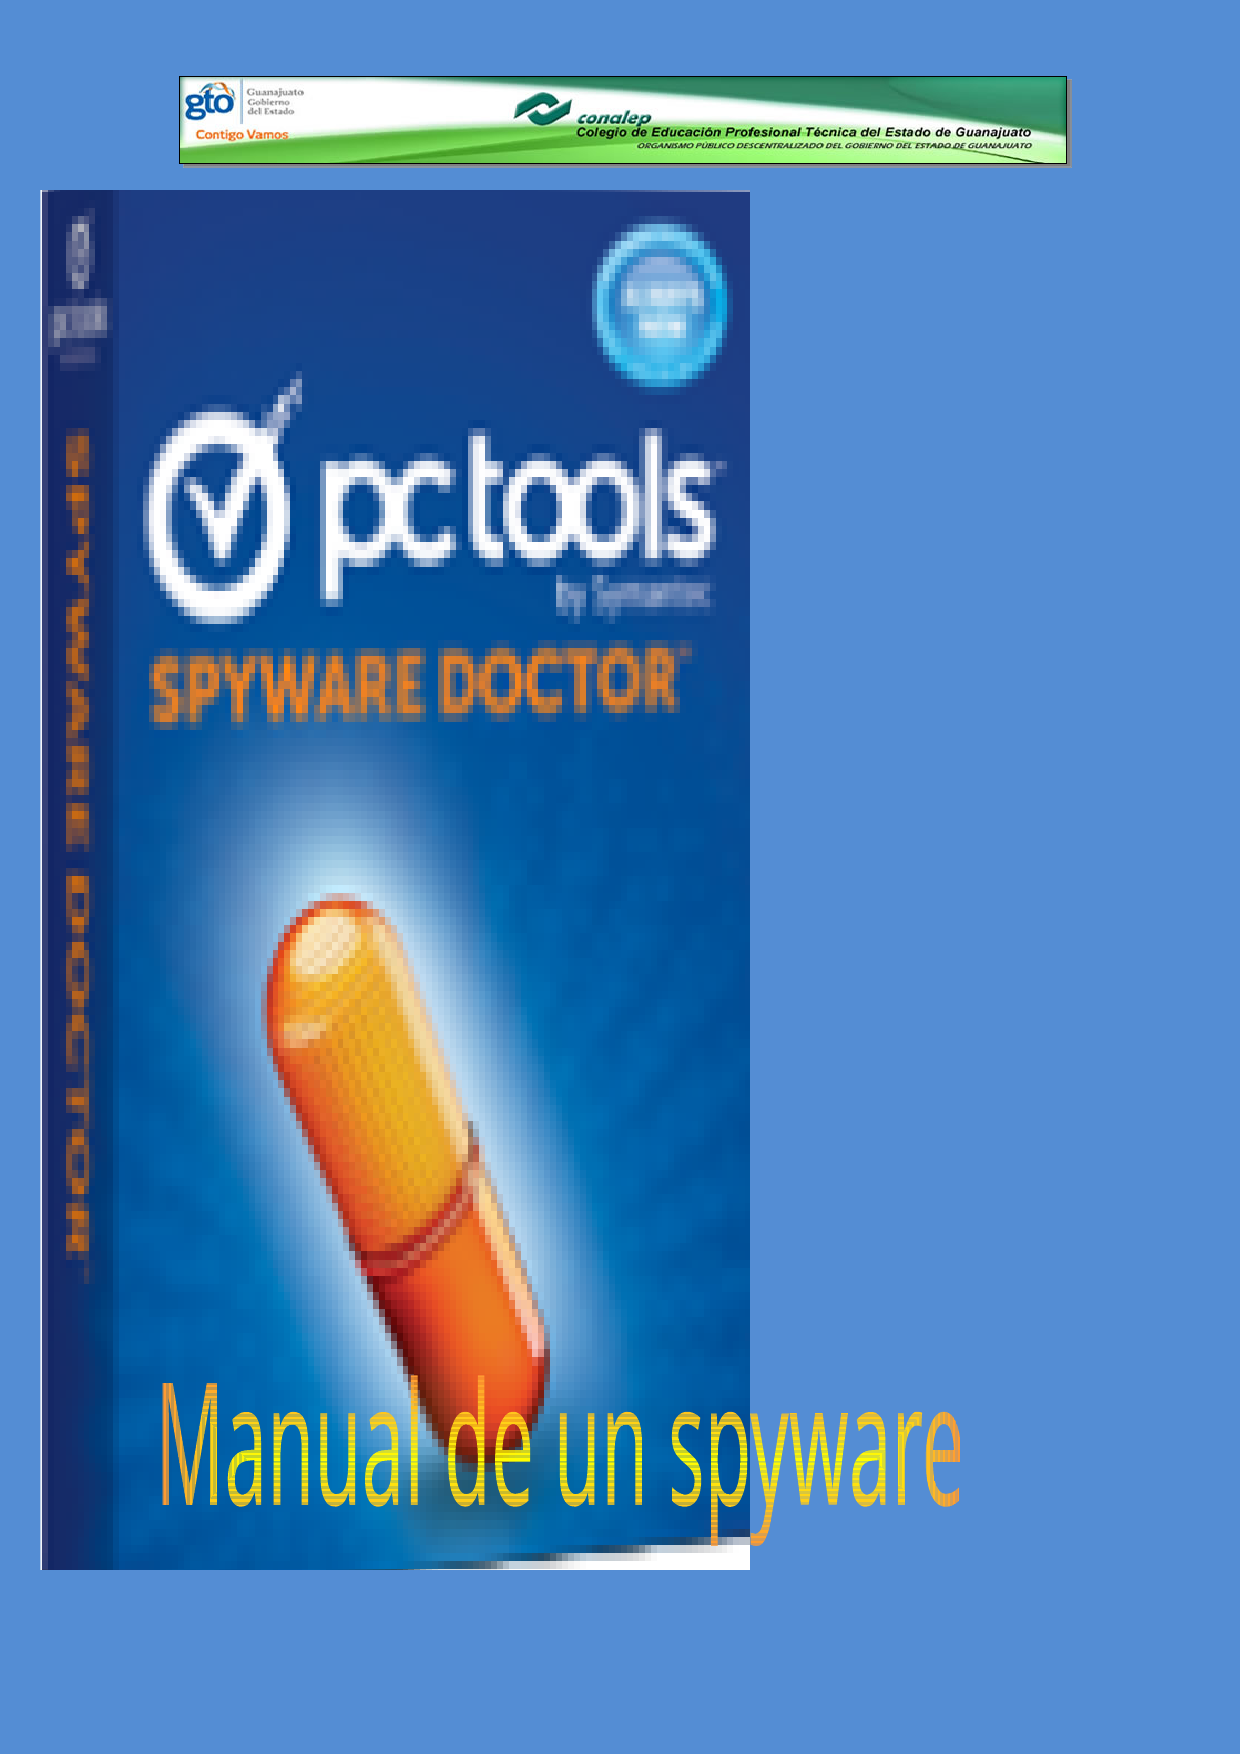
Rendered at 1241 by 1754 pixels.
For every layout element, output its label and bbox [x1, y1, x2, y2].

picture [40, 190, 750, 1570]
picture [180, 77, 1066, 163]
